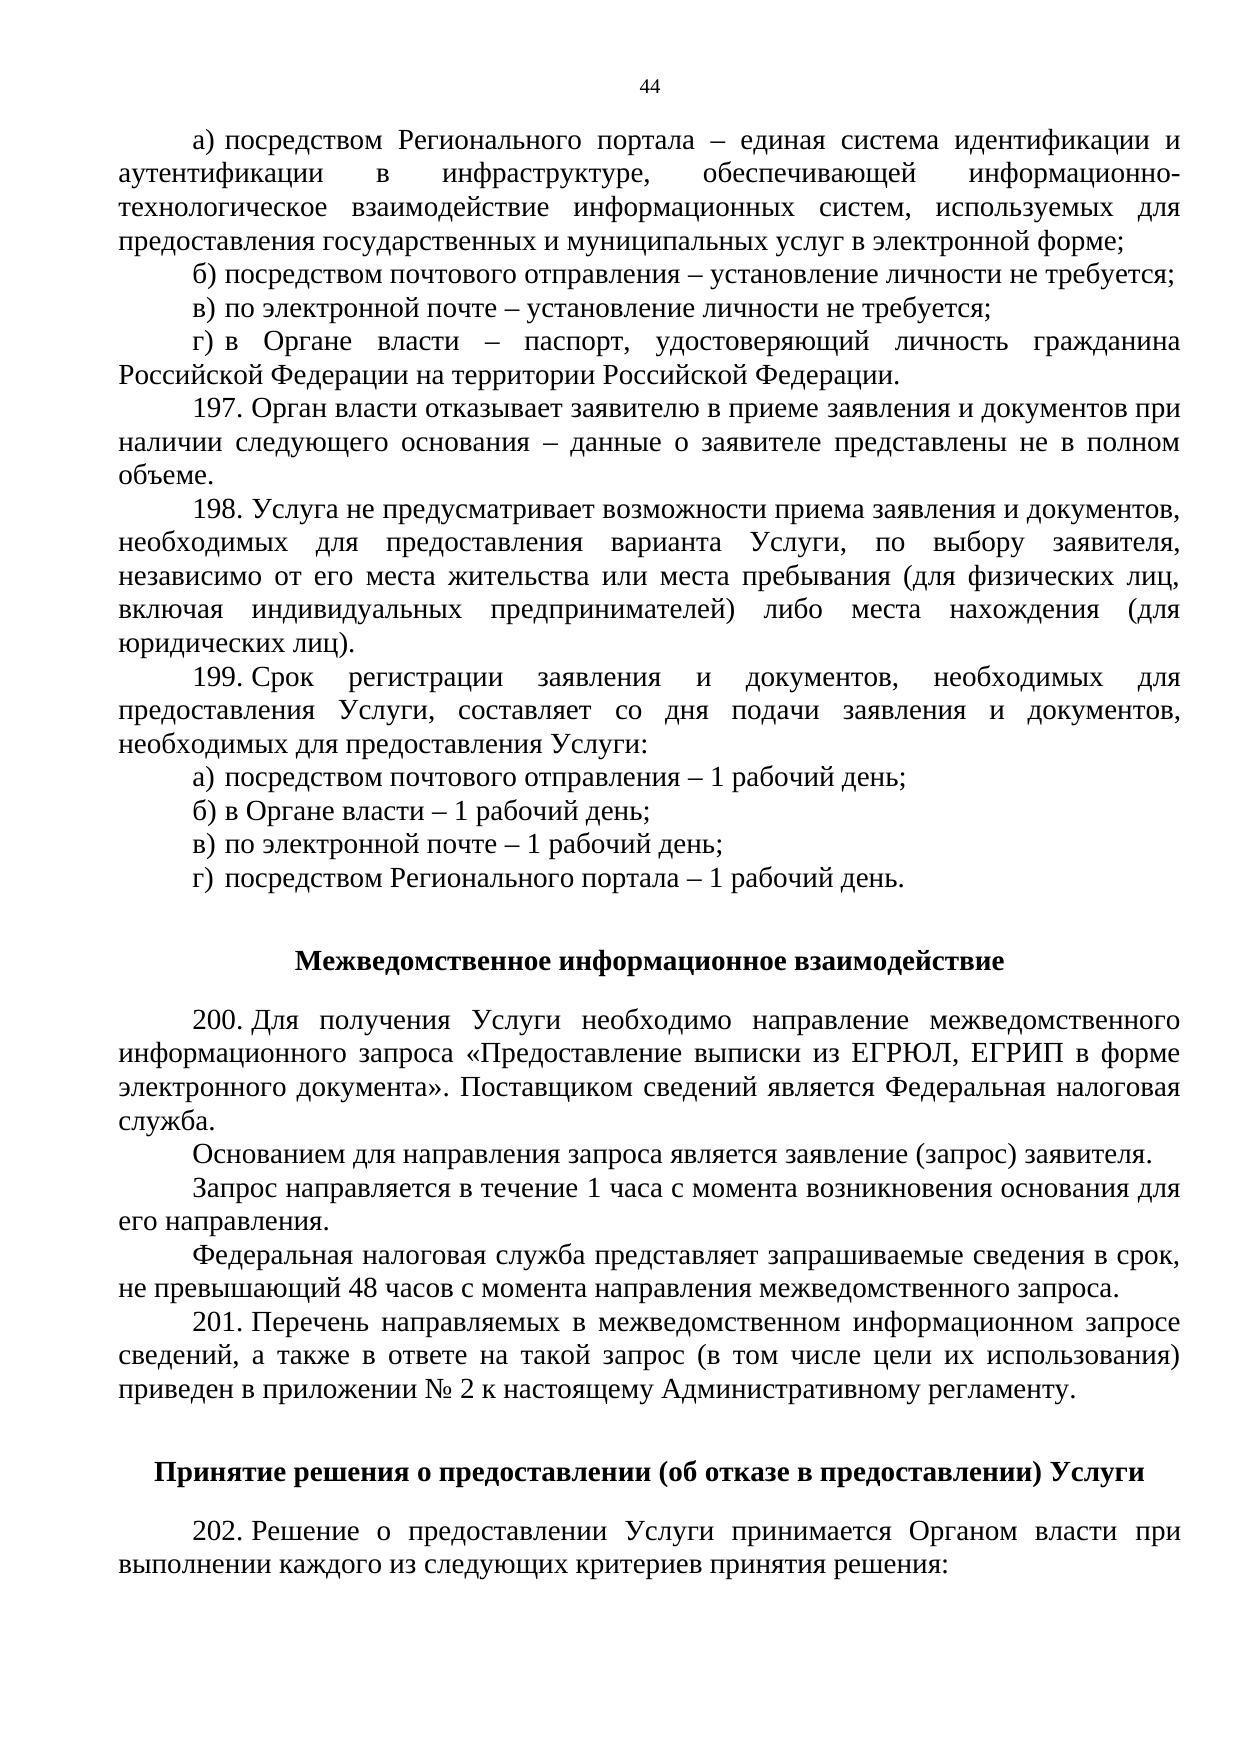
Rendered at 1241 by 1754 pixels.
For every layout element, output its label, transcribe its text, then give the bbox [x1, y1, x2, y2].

text Запрос направляется в течение 1 часа с момента возникновения основания для его направления. [118, 1170, 1181, 1237]
list посредством Регионального портала – 1 рабочий день. [118, 860, 1181, 893]
text Межведомственное информационное взаимодействие [118, 943, 1181, 977]
list в Органе власти – паспорт, удостоверяющий личность гражданина Российской Федерации на территории Российской Федерации. [118, 323, 1181, 390]
text Федеральная налоговая служба представляет запрашиваемые сведения в срок, не превышающий 48 часов с момента направления межведомственного запроса. [118, 1237, 1181, 1304]
list по электронной почте – 1 рабочий день; [118, 826, 1181, 860]
text Основанием для направления запроса является заявление (запрос) заявителя. [118, 1136, 1181, 1170]
list Срок регистрации заявления и документов, необходимых для предоставления Услуги, составляет со дня подачи заявления и документов, необходимых для предоставления Услуги: [118, 659, 1181, 759]
list Орган власти отказывает заявителю в приеме заявления и документов при наличии следующего основания – данные о заявителе представлены не в полном объеме. [118, 390, 1181, 491]
list Услуга не предусматривает возможности приема заявления и документов, необходимых для предоставления варианта Услуги, по выбору заявителя, независимо от его места жительства или места пребывания (для физических лиц, включая индивидуальных предпринимателей) либо места нахождения (для юридических лиц). [118, 491, 1181, 659]
text Принятие решения о предоставлении (об отказе в предоставлении) Услуги [118, 1454, 1181, 1488]
list Решение о предоставлении Услуги принимается Органом власти при выполнении каждого из следующих критериев принятия решения: [118, 1513, 1181, 1580]
list по электронной почте – установление личности не требуется; [118, 290, 1181, 323]
list посредством почтового отправления – установление личности не требуется; [118, 256, 1181, 290]
list Для получения Услуги необходимо направление межведомственного информационного запроса «Предоставление выписки из ЕГРЮЛ, ЕГРИП в форме электронного документа». Поставщиком сведений является Федеральная налоговая служба. [118, 1002, 1181, 1136]
list в Органе власти – 1 рабочий день; [118, 793, 1181, 826]
list посредством Регионального портала – единая система идентификации и аутентификации в инфраструктуре, обеспечивающей информационно-технологическое взаимодействие информационных систем, используемых для предоставления государственных и муниципальных услуг в электронной форме; [118, 122, 1181, 256]
list Перечень направляемых в межведомственном информационном запросе сведений, а также в ответе на такой запрос (в том числе цели их использования) приведен в приложении № 2 к настоящему Административному регламенту. [118, 1304, 1181, 1404]
list посредством почтового отправления – 1 рабочий день; [118, 759, 1181, 793]
